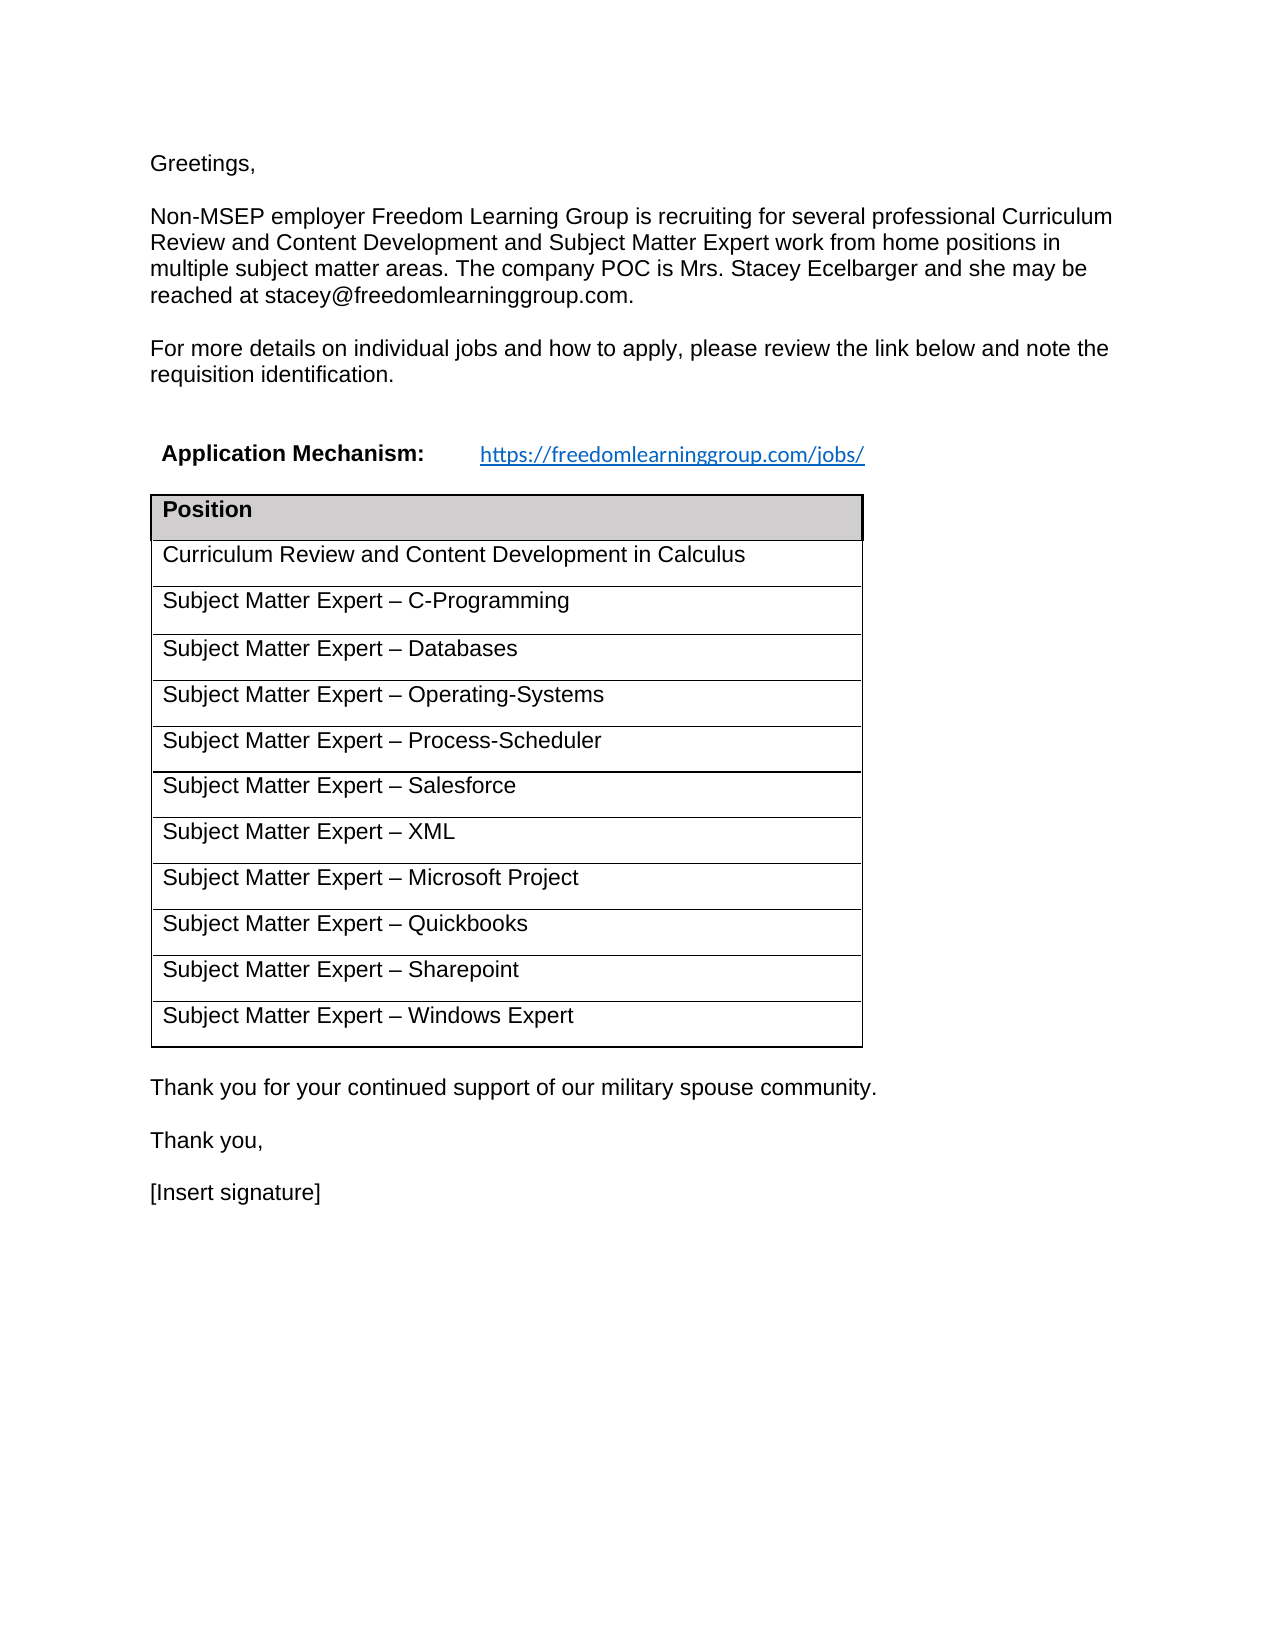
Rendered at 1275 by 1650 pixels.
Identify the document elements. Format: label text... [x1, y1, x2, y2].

text For more details on individual jobs and how to apply, please review the link below and note the requisition identification. [150, 334, 1125, 387]
text [Insert signature] [150, 1179, 1125, 1206]
table_header Position [152, 496, 861, 540]
table_cell Subject Matter Expert – C-Programming [152, 586, 862, 634]
table_cell Subject Matter Expert – Sharepoint [152, 955, 862, 1001]
text Thank you for your continued support of our military spouse community. [150, 1074, 1125, 1100]
table_cell Subject Matter Expert – Databases [152, 634, 862, 680]
table_cell Subject Matter Expert – Operating-Systems [152, 680, 862, 726]
text Non-MSEP employer Freedom Learning Group is recruiting for several professional Curriculum Review and Content Development and Subject Matter Expert work from home positions in multiple subject matter areas. The company POC is Mrs. Stacey Ecelbarger and she may be reached at stacey@freedomlearninggroup.com. [150, 203, 1125, 308]
text Thank you, [150, 1127, 1125, 1153]
table_cell Subject Matter Expert – Windows Expert [152, 1001, 862, 1046]
table_cell Subject Matter Expert – Microsoft Project [152, 863, 862, 909]
table_cell Curriculum Review and Content Development in Calculus [152, 541, 862, 586]
text Greetings, [150, 150, 1125, 176]
table_cell Subject Matter Expert – Quickbooks [152, 909, 862, 955]
table_cell Subject Matter Expert – Salesforce [152, 771, 862, 817]
table_cell Subject Matter Expert – Process-Scheduler [152, 726, 862, 771]
table_cell Subject Matter Expert – XML [152, 817, 862, 863]
table_header Application Mechanism: [150, 440, 469, 494]
table_header https://freedomlearninggroup.com/jobs/ [469, 440, 1161, 494]
